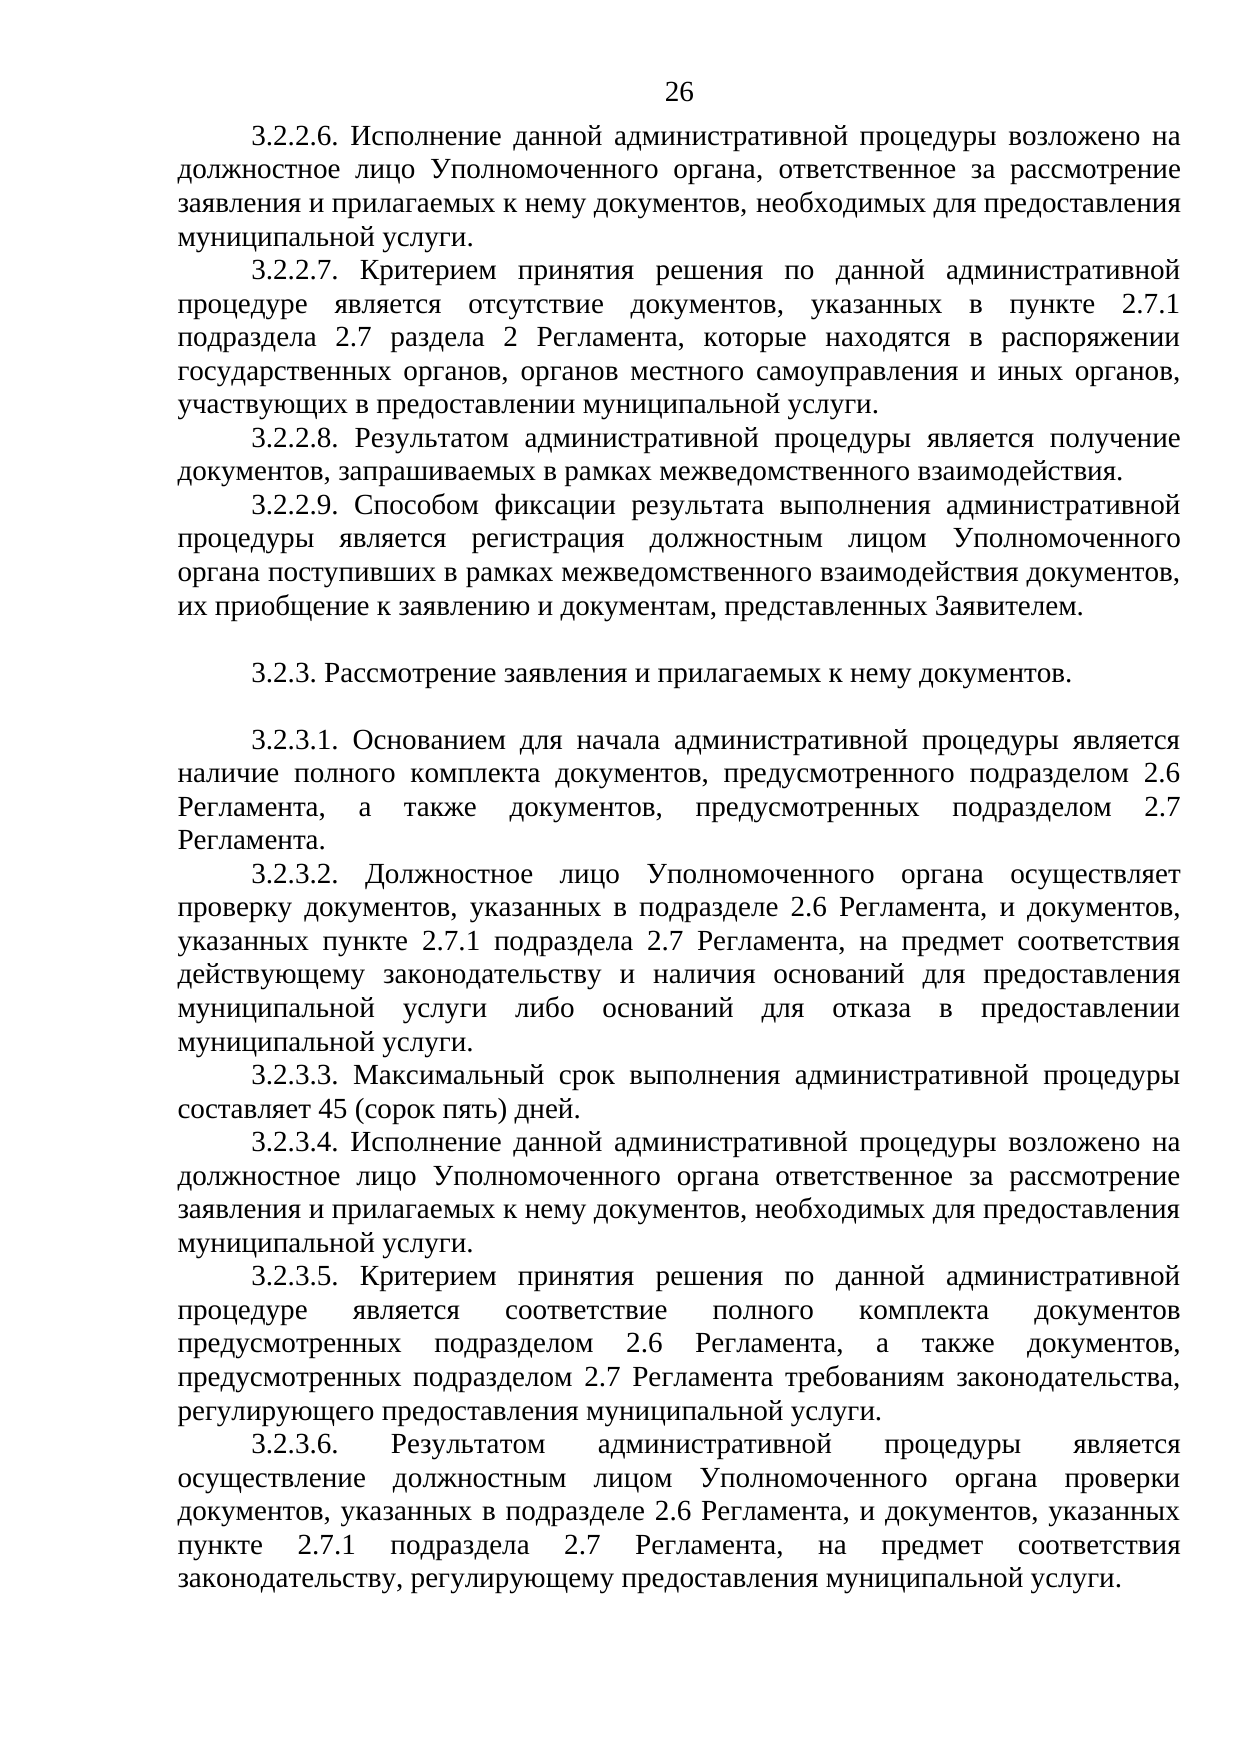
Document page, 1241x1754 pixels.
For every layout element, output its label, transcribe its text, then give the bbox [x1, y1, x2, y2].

text 3.2.2.8. Результатом административной процедуры является получение документов, запрашиваемых в рамках межведомственного взаимодействия. [177, 420, 1181, 487]
text 3.2.3.3. Максимальный срок выполнения административной процедуры составляет 45 (сорок пять) дней. [177, 1057, 1181, 1124]
text 3.2.3.1. Основанием для начала административной процедуры является наличие полного комплекта документов, предусмотренного подразделом 2.6 Регламента, а также документов, предусмотренных подразделом 2.7 Регламента. [177, 722, 1181, 856]
text 3.2.2.6. Исполнение данной административной процедуры возложено на должностное лицо Уполномоченного органа, ответственное за рассмотрение заявления и прилагаемых к нему документов, необходимых для предоставления муниципальной услуги. [177, 118, 1181, 252]
text 3.2.3.6. Результатом административной процедуры является осуществление должностным лицом Уполномоченного органа проверки документов, указанных в подразделе 2.6 Регламента, и документов, указанных пункте 2.7.1 подраздела 2.7 Регламента, на предмет соответствия законодательству, регулирующему предоставления муниципальной услуги. [177, 1426, 1181, 1594]
text 3.2.3.4. Исполнение данной административной процедуры возложено на должностное лицо Уполномоченного органа ответственное за рассмотрение заявления и прилагаемых к нему документов, необходимых для предоставления муниципальной услуги. [177, 1124, 1181, 1258]
text 3.2.3.5. Критерием принятия решения по данной административной процедуре является соответствие полного комплекта документов предусмотренных подразделом 2.6 Регламента, а также документов, предусмотренных подразделом 2.7 Регламента требованиям законодательства, регулирующего предоставления муниципальной услуги. [177, 1258, 1181, 1426]
text 3.2.2.7. Критерием принятия решения по данной административной процедуре является отсутствие документов, указанных в пункте 2.7.1 подраздела 2.7 раздела 2 Регламента, которые находятся в распоряжении государственных органов, органов местного самоуправления и иных органов, участвующих в предоставлении муниципальной услуги. [177, 252, 1181, 420]
text 3.2.2.9. Способом фиксации результата выполнения административной процедуры является регистрация должностным лицом Уполномоченного органа поступивших в рамках межведомственного взаимодействия документов, их приобщение к заявлению и документам, представленных Заявителем. [177, 487, 1181, 621]
text 3.2.3. Рассмотрение заявления и прилагаемых к нему документов. [177, 655, 1181, 688]
text 3.2.3.2. Должностное лицо Уполномоченного органа осуществляет проверку документов, указанных в подразделе 2.6 Регламента, и документов, указанных пункте 2.7.1 подраздела 2.7 Регламента, на предмет соответствия действующему законодательству и наличия оснований для предоставления муниципальной услуги либо оснований для отказа в предоставлении муниципальной услуги. [177, 856, 1181, 1057]
